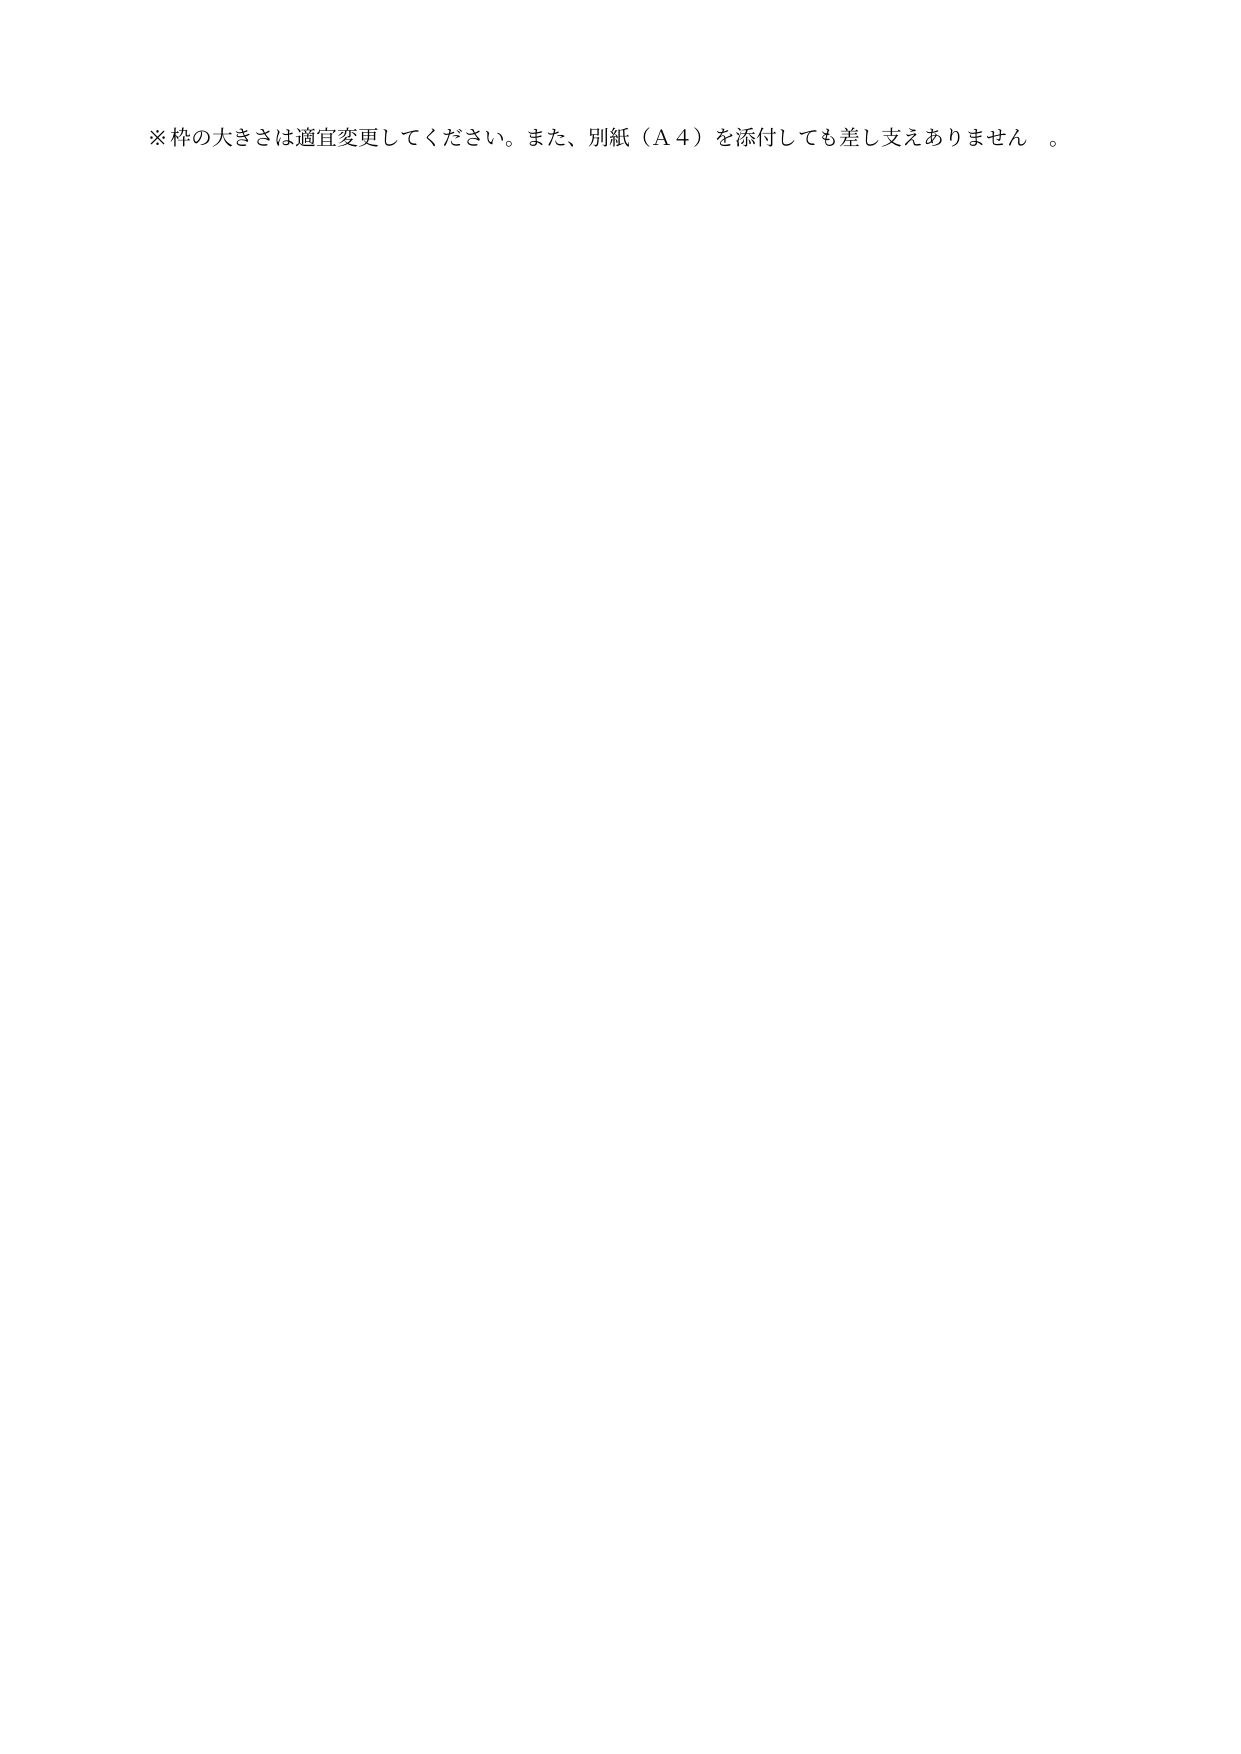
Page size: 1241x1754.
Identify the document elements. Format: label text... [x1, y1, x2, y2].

text ※枠の大きさは適宜変更してください。また、別紙（Ａ４）を添付しても差し支えありません。 [149, 120, 1091, 153]
